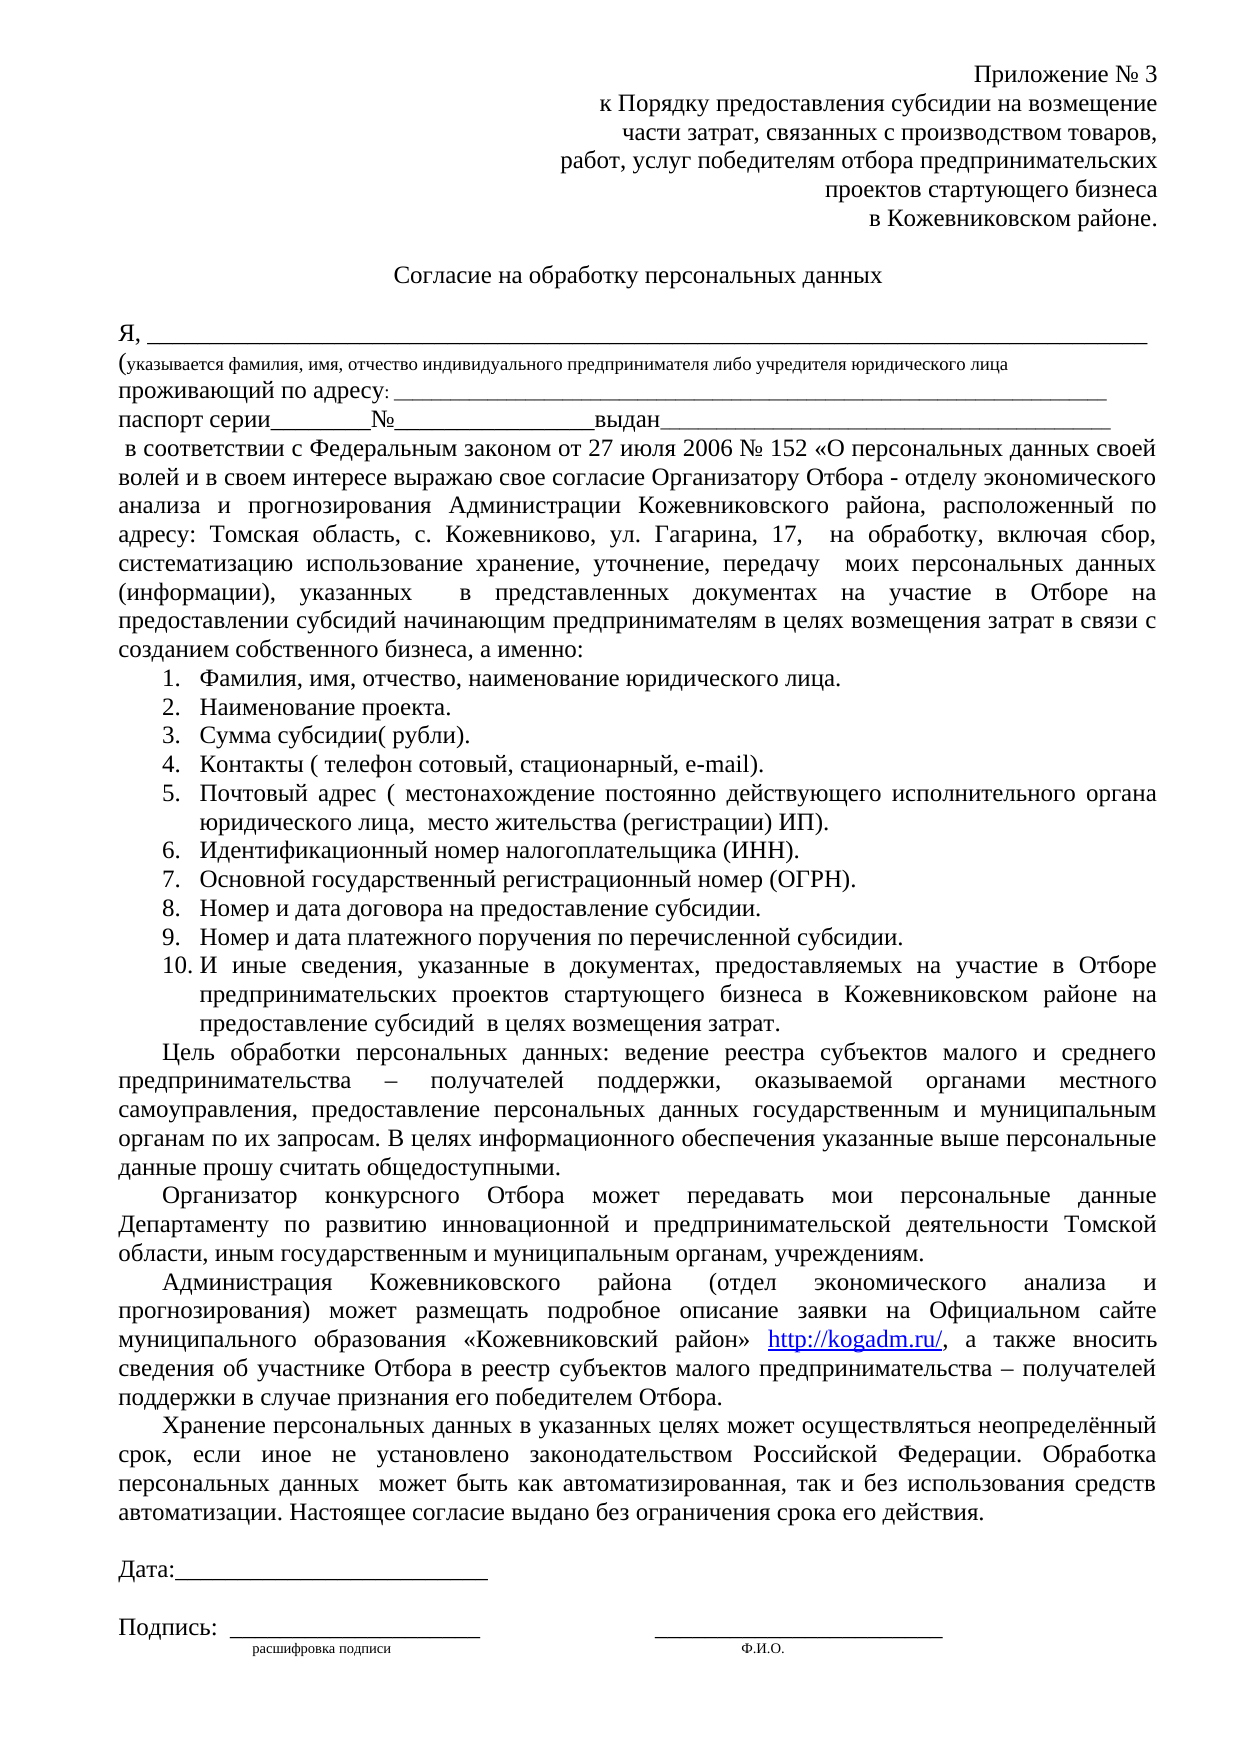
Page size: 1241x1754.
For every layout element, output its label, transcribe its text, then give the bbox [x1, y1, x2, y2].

list Почтовый адрес ( местонахождение постоянно действующего исполнительного органа юридического лица, место жительства (регистрации) ИП). [162, 778, 1157, 835]
title проектов стартующего бизнеса [118, 174, 1157, 203]
text Согласие на обработку персональных данных [118, 260, 1157, 289]
list Контакты ( телефон сотовый, стационарный, е-mail). [162, 749, 1157, 778]
list Идентификационный номер налогоплательщика (ИНН). [162, 835, 1157, 864]
list Номер и дата договора на предоставление субсидии. [162, 893, 1157, 922]
list Сумма субсидии( рубли). [162, 720, 1157, 749]
text расшифровка подписи Ф.И.О. [118, 1640, 1157, 1669]
list И иные сведения, указанные в документах, предоставляемых на участие в Отборе предпринимательских проектов стартующего бизнеса в Кожевниковском районе на предоставление субсидий в целях возмещения затрат. [162, 950, 1157, 1037]
text паспорт серии________№________________выдан________________________________________________ [118, 404, 1157, 433]
text (указывается фамилия, имя, отчество индивидуального предпринимателя либо учредителя юридического лица [118, 347, 1157, 375]
text Подпись: ____________________ _______________________ [118, 1612, 1157, 1640]
text Хранение персональных данных в указанных целях может осуществляться неопределённый срок, если иное не установлено законодательством Российской Федерации. Обработка персональных данных может быть как автоматизированная, так и без использования средств автоматизации. Настоящее согласие выдано без ограничения срока его действия. [118, 1410, 1157, 1525]
text Дата:_________________________ [118, 1554, 1157, 1583]
title работ, услуг победителям отбора предпринимательских [118, 145, 1157, 174]
text в соответствии с Федеральным законом от 27 июля 2006 № 152 «О персональных данных своей волей и в своем интересе выражаю свое согласие Организатору Отбора - отделу экономического анализа и прогнозирования Администрации Кожевниковского района, расположенный по адресу: Томская область, с. Кожевниково, ул. Гагарина, 17, на обработку, включая сбор, систематизацию использование хранение, уточнение, передачу моих персональных данных (информации), указанных в представленных документах на участие в Отборе на предоставлении субсидий начинающим предпринимателям в целях возмещения затрат в связи с созданием собственного бизнеса, а именно: [118, 433, 1157, 663]
list Номер и дата платежного поручения по перечисленной субсидии. [162, 922, 1157, 950]
list Основной государственный регистрационный номер (ОГРН). [162, 864, 1157, 893]
text Администрация Кожевниковского района (отдел экономического анализа и прогнозирования) может размещать подробное описание заявки на Официальном сайте муниципального образования «Кожевниковский район» http://kogadm.ru/, а также вносить сведения об участнике Отбора в реестр субъектов малого предпринимательства – получателей поддержки в случае признания его победителем Отбора. [118, 1267, 1157, 1410]
text проживающий по адресу: ____________________________________________________________________________ [118, 375, 1157, 404]
list Фамилия, имя, отчество, наименование юридического лица. [162, 663, 1157, 692]
text Цель обработки персональных данных: ведение реестра субъектов малого и среднего предпринимательства – получателей поддержки, оказываемой органами местного самоуправления, предоставление персональных данных государственным и муниципальным органам по их запросам. В целях информационного обеспечения указанные выше персональные данные прошу считать общедоступными. [118, 1037, 1157, 1180]
title Приложение № 3 [118, 59, 1157, 88]
text Организатор конкурсного Отбора может передавать мои персональные данные Департаменту по развитию инновационной и предпринимательской деятельности Томской области, иным государственным и муниципальным органам, учреждениям. [118, 1180, 1157, 1267]
text в Кожевниковском районе. [118, 203, 1157, 232]
text Я, ________________________________________________________________________________ [118, 318, 1157, 347]
title части затрат, связанных с производством товаров, [118, 117, 1157, 145]
list Наименование проекта. [162, 692, 1157, 720]
title к Порядку предоставления субсидии на возмещение [118, 88, 1157, 117]
